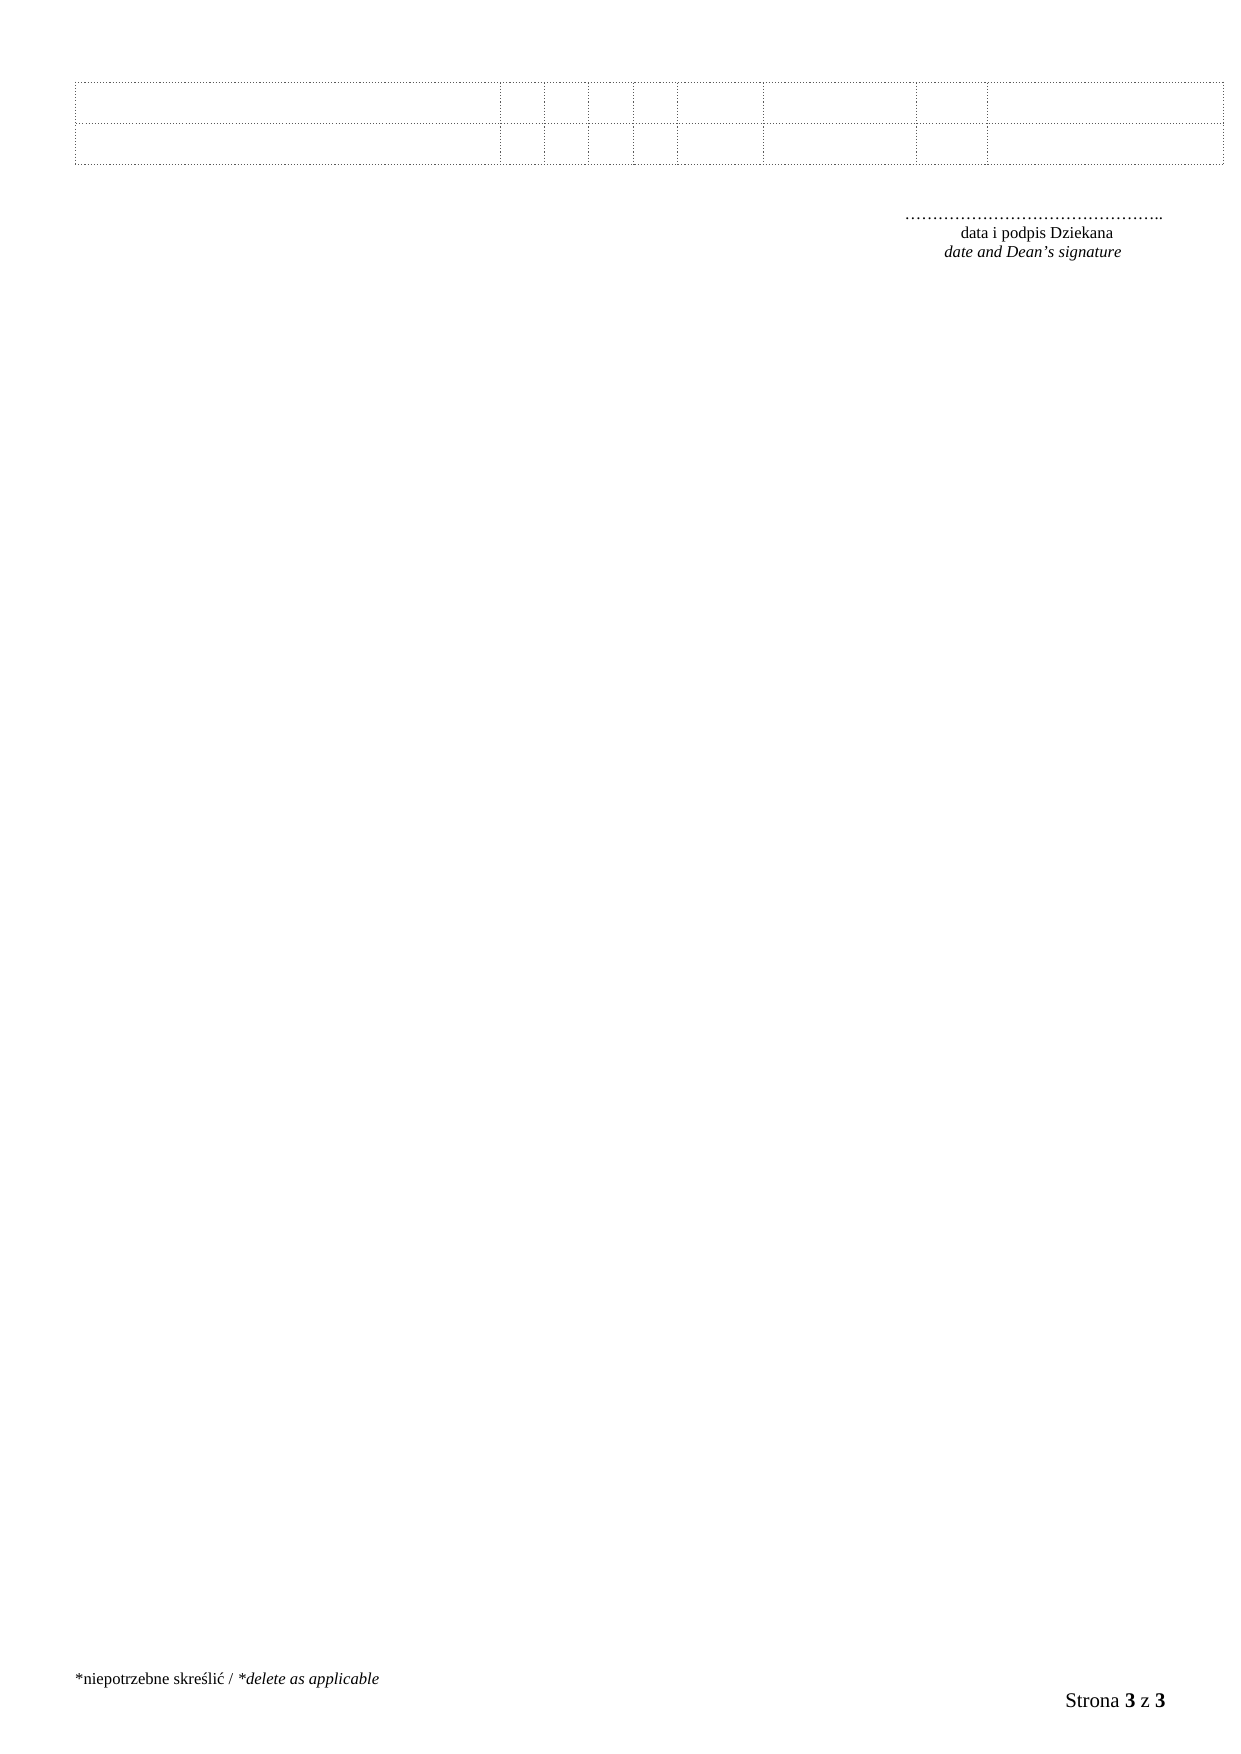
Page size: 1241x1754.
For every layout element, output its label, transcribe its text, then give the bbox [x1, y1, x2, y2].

table_cell [545, 123, 589, 164]
table_cell [633, 123, 677, 164]
table_cell [678, 82, 763, 123]
table_cell [589, 123, 633, 164]
table_cell [917, 123, 988, 164]
table_cell [988, 82, 1224, 123]
text date and Dean’s signature [149, 242, 1165, 261]
table_cell [988, 123, 1224, 164]
table_cell [76, 82, 500, 123]
table_cell [500, 82, 544, 123]
table_cell [763, 82, 917, 123]
table_cell [500, 123, 544, 164]
table_cell [917, 82, 988, 123]
table_cell [76, 123, 500, 164]
table_cell [545, 82, 589, 123]
table_cell [633, 82, 677, 123]
table_cell [763, 123, 917, 164]
table_cell [589, 82, 633, 123]
table_cell [678, 123, 763, 164]
text ……………………………………….. data i podpis Dziekana [149, 204, 1165, 242]
